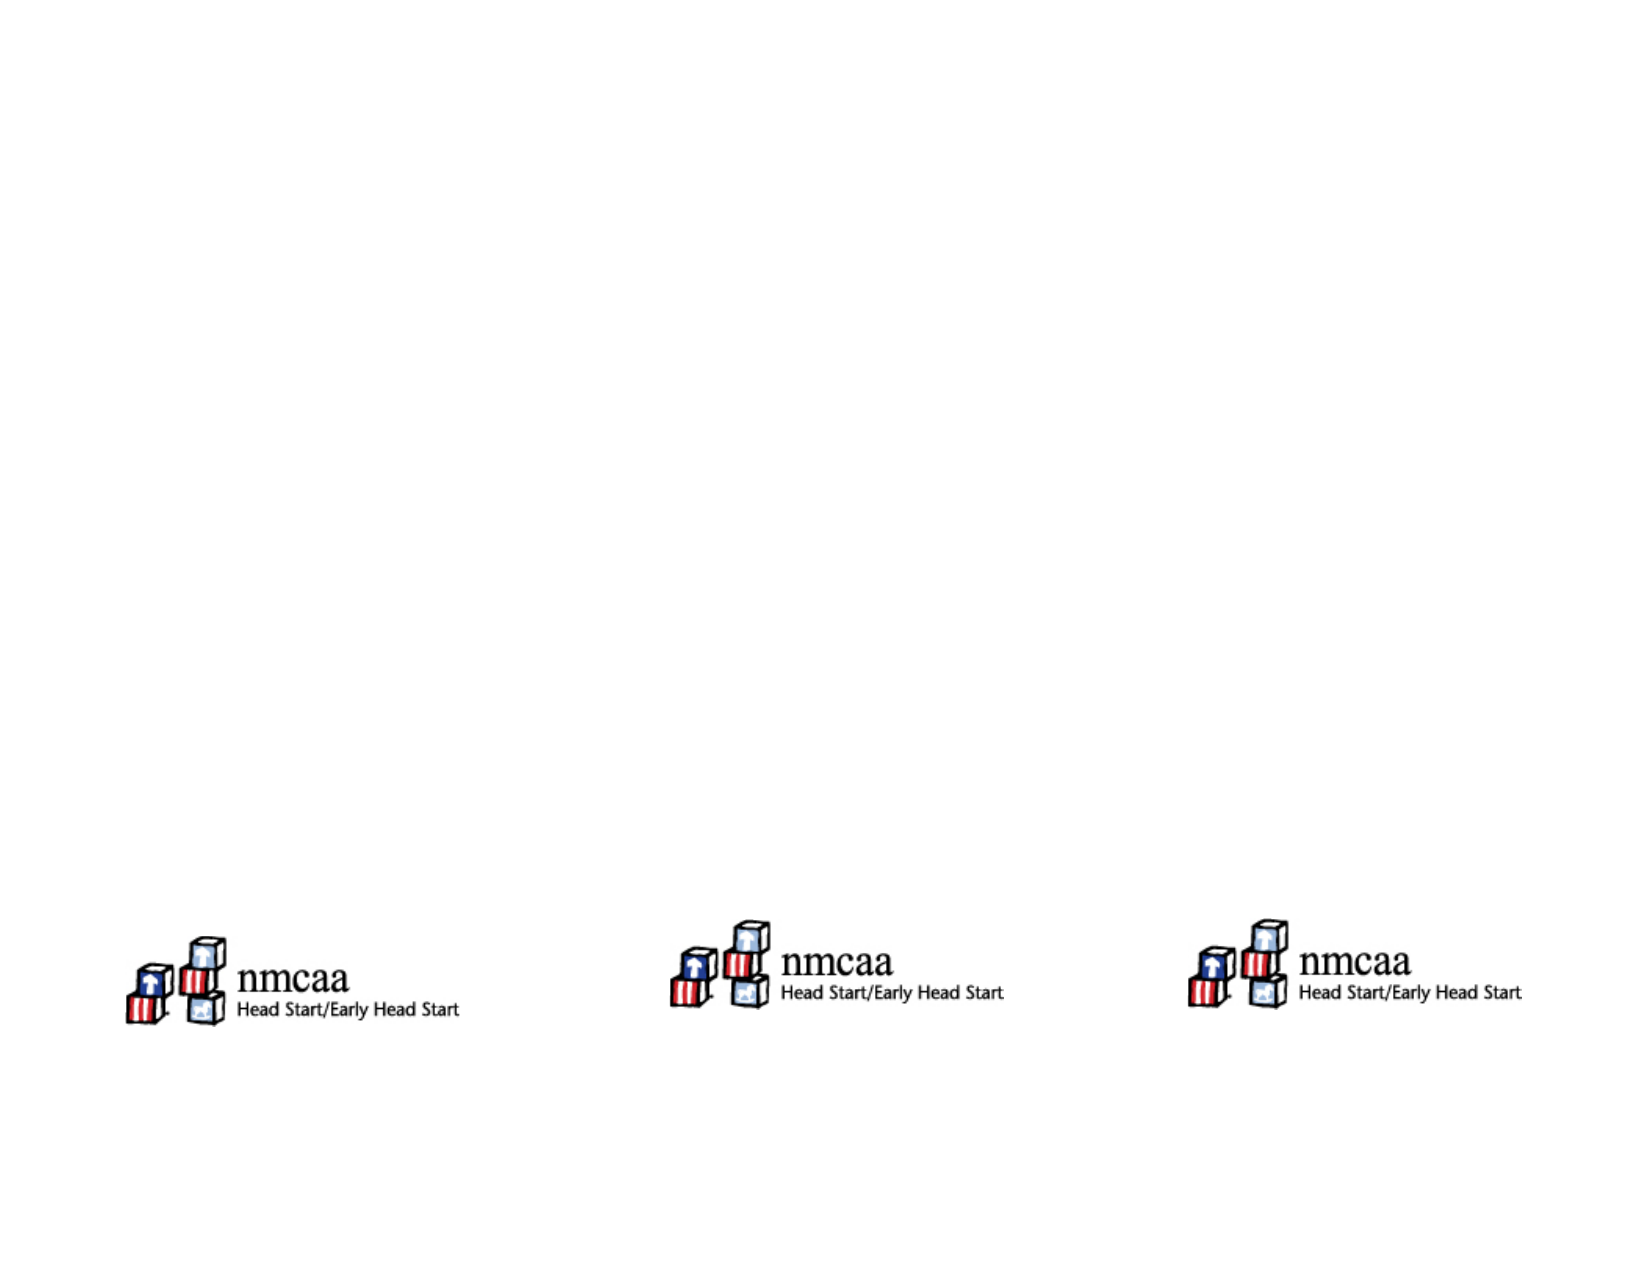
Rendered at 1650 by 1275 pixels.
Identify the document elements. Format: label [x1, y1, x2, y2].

picture [1187, 918, 1522, 1010]
picture [125, 936, 460, 1027]
picture [669, 919, 1004, 1010]
